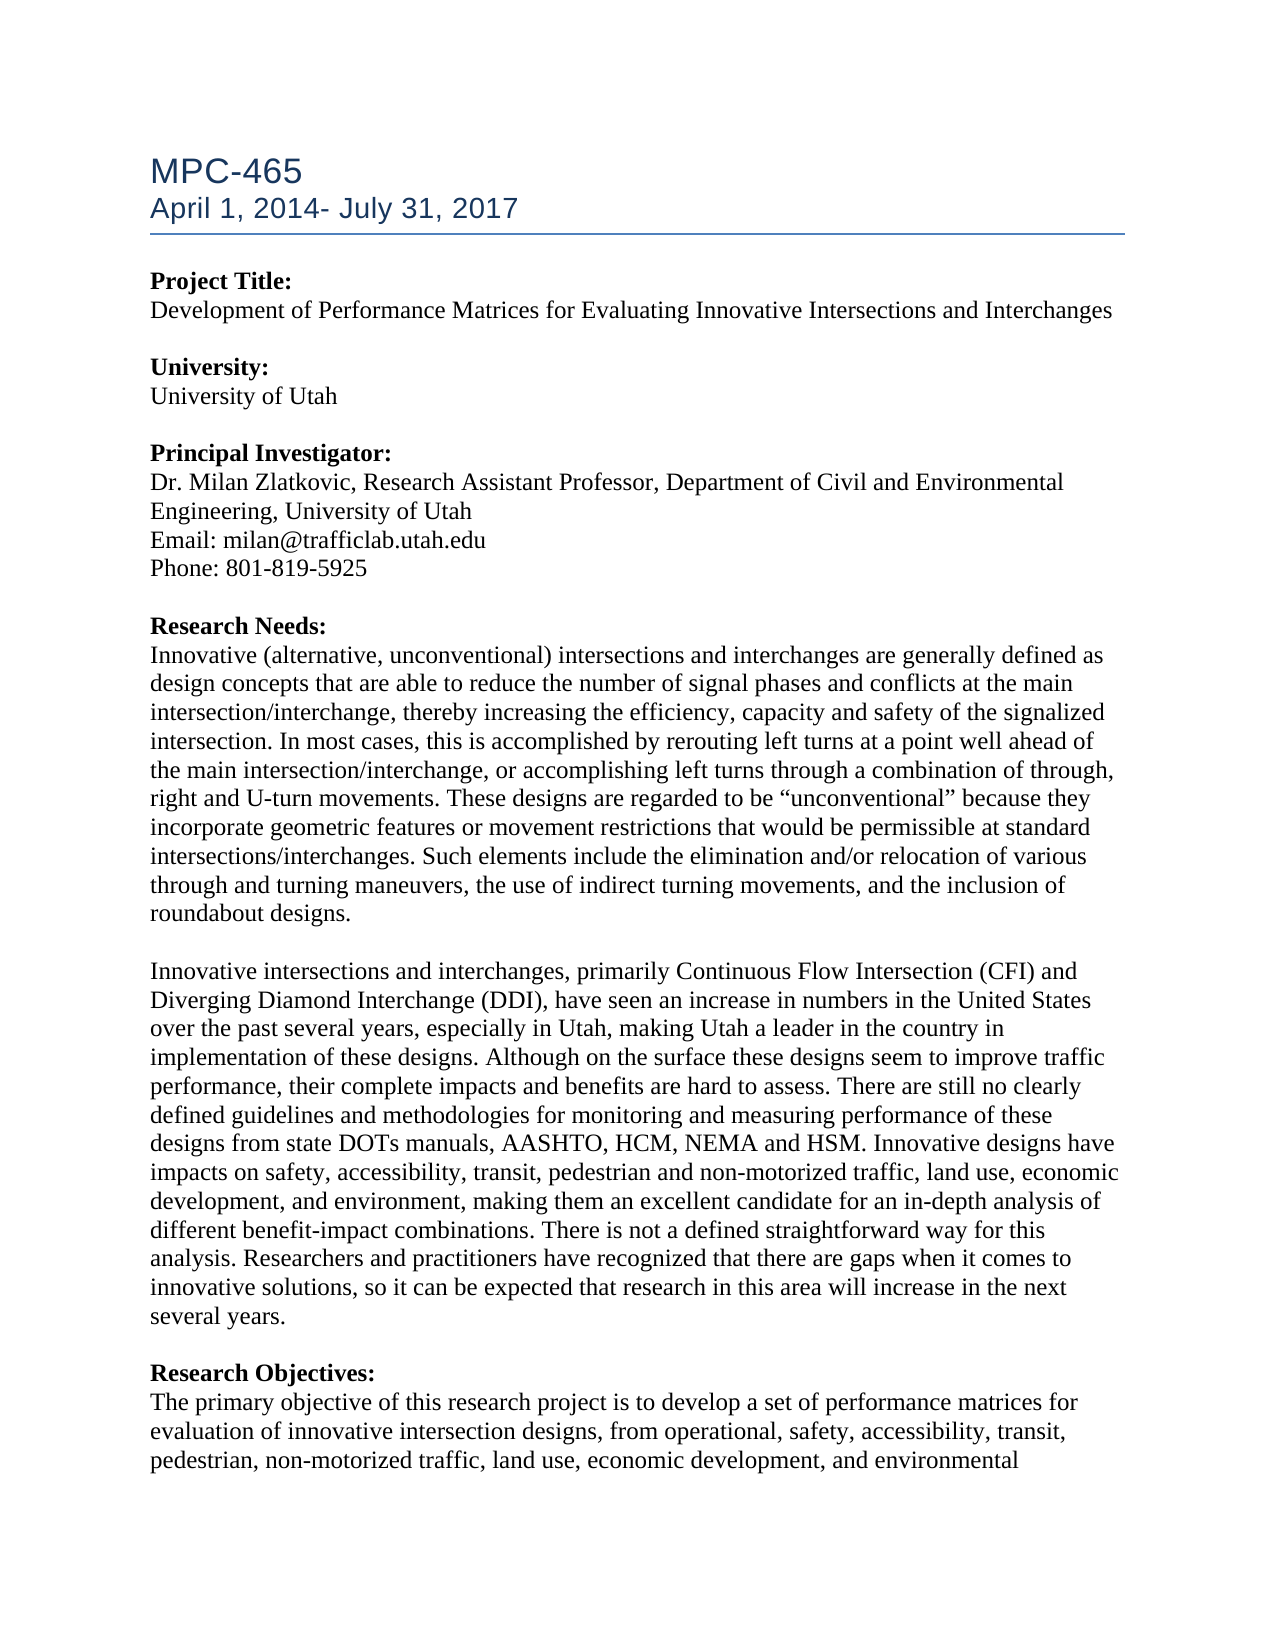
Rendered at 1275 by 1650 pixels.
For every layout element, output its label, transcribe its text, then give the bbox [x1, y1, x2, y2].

text Innovative (alternative, unconventional) intersections and interchanges are generally defined as design concepts that are able to reduce the number of signal phases and conflicts at the main intersection/interchange, thereby increasing the efficiency, capacity and safety of the signalized intersection. In most cases, this is accomplished by rerouting left turns at a point well ahead of the main intersection/interchange, or accomplishing left turns through a combination of through, right and U-turn movements. These designs are regarded to be “unconventional” because they incorporate geometric features or movement restrictions that would be permissible at standard intersections/interchanges. Such elements include the elimination and/or relocation of various through and turning maneuvers, the use of indirect turning movements, and the inclusion of roundabout designs. [150, 640, 1125, 927]
text Dr. Milan Zlatkovic, Research Assistant Professor, Department of Civil and Environmental Engineering, University of Utah [150, 467, 1125, 525]
text Phone: 801-819-5925 [150, 553, 1125, 582]
title April 1, 2014- July 31, 2017 [150, 191, 1125, 233]
text University: [150, 352, 1125, 381]
text Innovative intersections and interchanges, primarily Continuous Flow Intersection (CFI) and Diverging Diamond Interchange (DDI), have seen an increase in numbers in the United States over the past several years, especially in Utah, making Utah a leader in the country in implementation of these designs. Although on the surface these designs seem to improve traffic performance, their complete impacts and benefits are hard to assess. There are still no clearly defined guidelines and methodologies for monitoring and measuring performance of these designs from state DOTs manuals, AASHTO, HCM, NEMA and HSM. Innovative designs have impacts on safety, accessibility, transit, pedestrian and non-motorized traffic, land use, economic development, and environment, making them an excellent candidate for an in-depth analysis of different benefit-impact combinations. There is not a defined straightforward way for this analysis. Researchers and practitioners have recognized that there are gaps when it comes to innovative solutions, so it can be expected that research in this area will increase in the next several years. [150, 956, 1125, 1330]
text University of Utah [150, 381, 1125, 410]
text Development of Performance Matrices for Evaluating Innovative Intersections and Interchanges [150, 295, 1125, 323]
text Research Needs: [150, 611, 1125, 640]
text Research Objectives: [150, 1358, 1125, 1387]
text Project Title: [150, 266, 1125, 295]
text Principal Investigator: [150, 438, 1125, 467]
text Email: milan@trafficlab.utah.edu [150, 525, 1125, 553]
title MPC-465 [150, 150, 1125, 191]
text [150, 1387, 1125, 1473]
